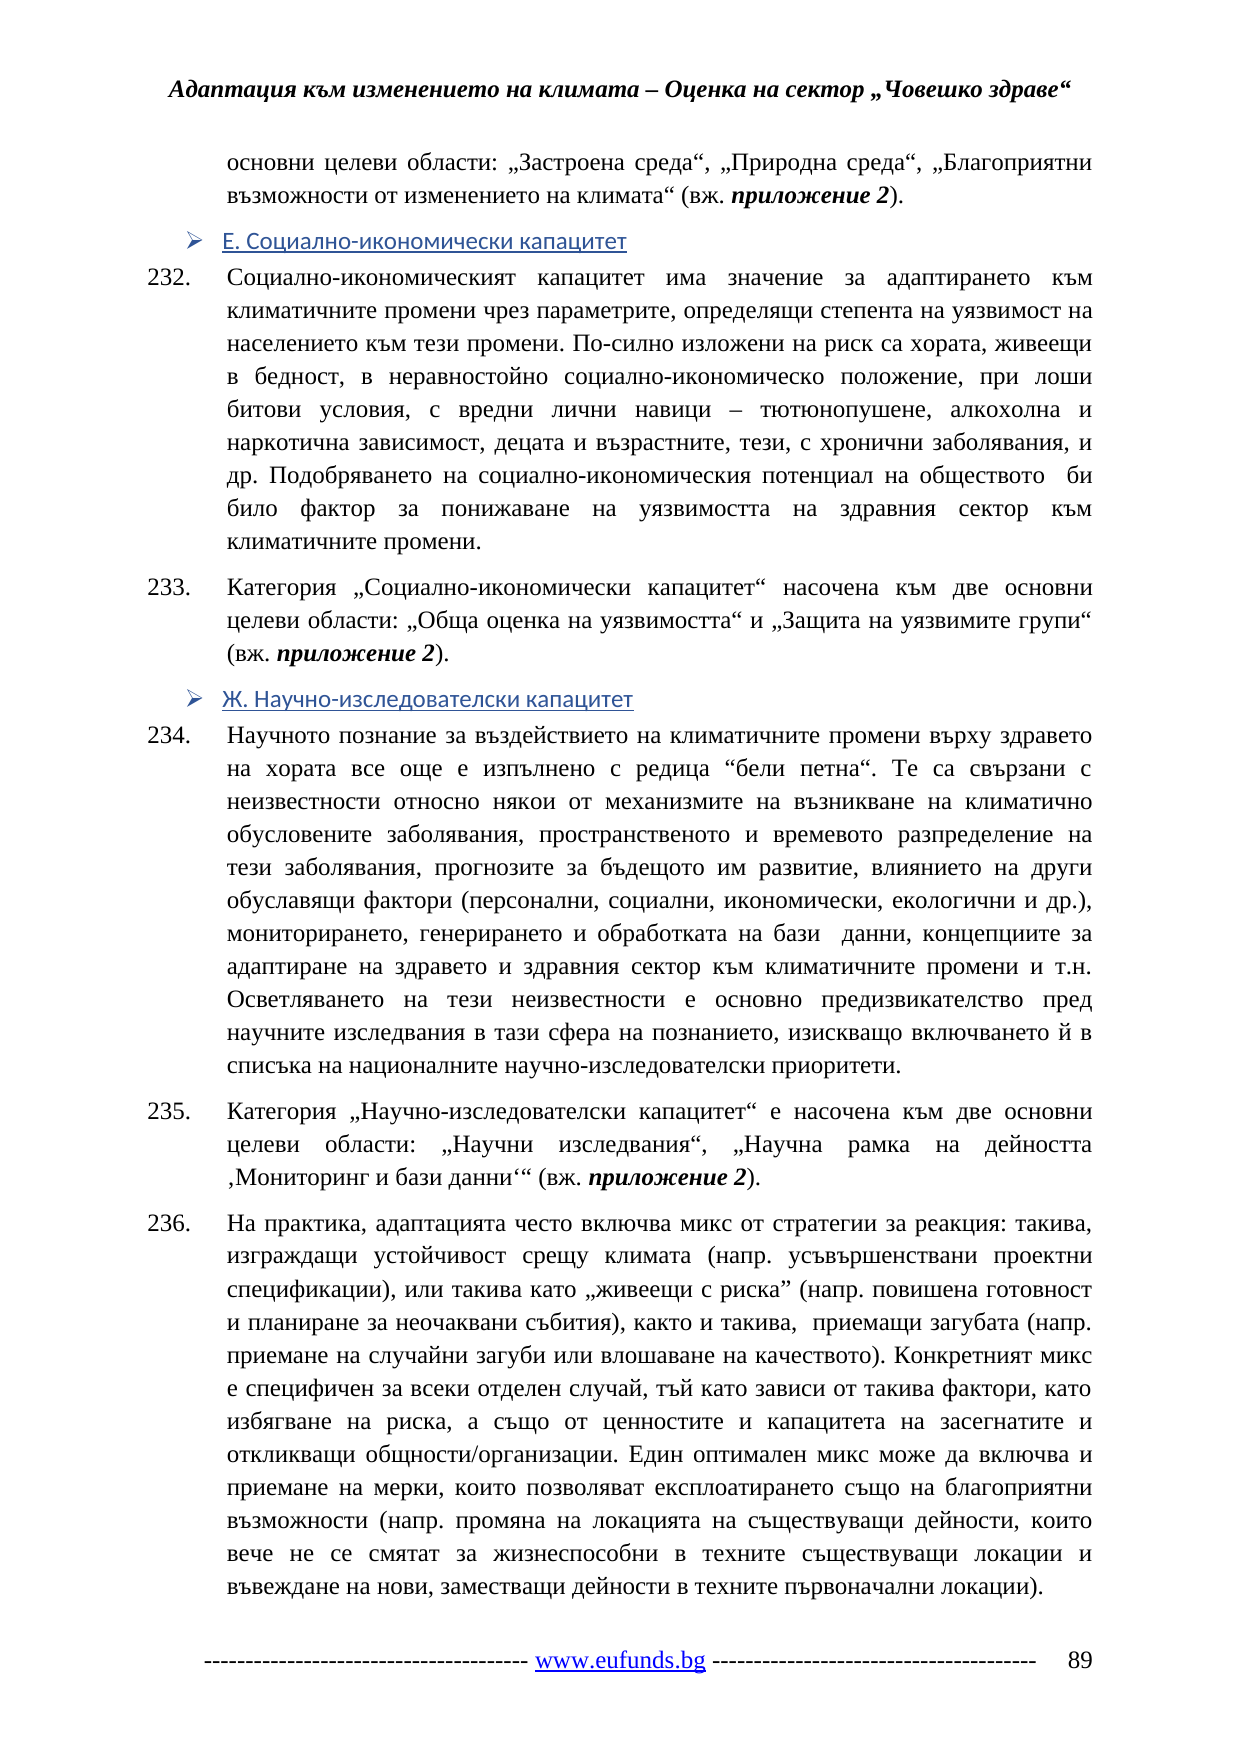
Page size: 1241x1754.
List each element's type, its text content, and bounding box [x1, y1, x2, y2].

text Научното познание за въздействието на климатичните промени върху здравето на хората все още е изпълнено с редица “бели петна“. Те са свързани с неизвестности относно някои от механизмите на възникване на климатично обусловените заболявания, пространственото и времевото разпределение на тези заболявания, прогнозите за бъдещото им развитие, влиянието на други обуславящи фактори (персонални, социални, икономически, екологични и др.), мониторирането, генерирането и обработката на бази данни, концепциите за адаптиране на здравето и здравния сектор към климатичните промени и т.н. Осветляването на тези неизвестности е основно предизвикателство пред научните изследвания в тази сфера на познанието, изискващо включването й в списъка на националните научно-изследователски приоритети. [147, 720, 1093, 1079]
text Категория „Научно-изследователски капацитет“ е насочена към две основни целеви области: „Научни изследвания“, „Научна рамка на дейността ‚Мониторинг и бази данни‘“ (вж. приложение 2). [147, 1096, 1093, 1191]
text Категория „Социално-икономически капацитет“ насочена към две основни целеви области: „Обща оценка на уязвимостта“ и „Защита на уязвимите групи“ (вж. приложение 2). [147, 572, 1093, 667]
subtitle Ж. Научно-изследователски капацитет [184, 683, 1093, 714]
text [147, 147, 1093, 209]
text Социално-икономическият капацитет има значение за адаптирането към климатичните промени чрез параметрите, определящи степента на уязвимост на населението към тези промени. По-силно изложени на риск са хората, живеещи в бедност, в неравностойно социално-икономическо положение, при лоши битови условия, с вредни лични навици – тютюнопушене, алкохолна и наркотична зависимост, децата и възрастните, тези, с хронични заболявания, и др. Подобряването на социално-икономическия потенциал на обществото би било фактор за понижаване на уязвимостта на здравния сектор към климатичните промени. [147, 262, 1093, 555]
text На практика, адаптацията често включва микс от стратегии за реакция: такива, изграждащи устойчивост срещу климата (напр. усъвършенствани проектни спецификации), или такива като „живеещи с риска” (напр. повишена готовност и планиране за неочаквани събития), както и такива, приемащи загубата (напр. приемане на случайни загуби или влошаване на качеството). Конкретният микс е специфичен за всеки отделен случай, тъй като зависи от такива фактори, като избягване на риска, а също от ценностите и капацитета на засегнатите и откликващи общности/организации. Един оптимален микс може да включва и приемане на мерки, които позволяват експлоатирането също на благоприятни възможности (напр. промяна на локацията на съществуващи дейности, които вече не се смятат за жизнеспособни в техните съществуващи локации и въвеждане на нови, заместващи дейности в техните първоначални локации). [147, 1208, 1093, 1599]
subtitle Е. Социално-икономически капацитет [184, 226, 1093, 256]
